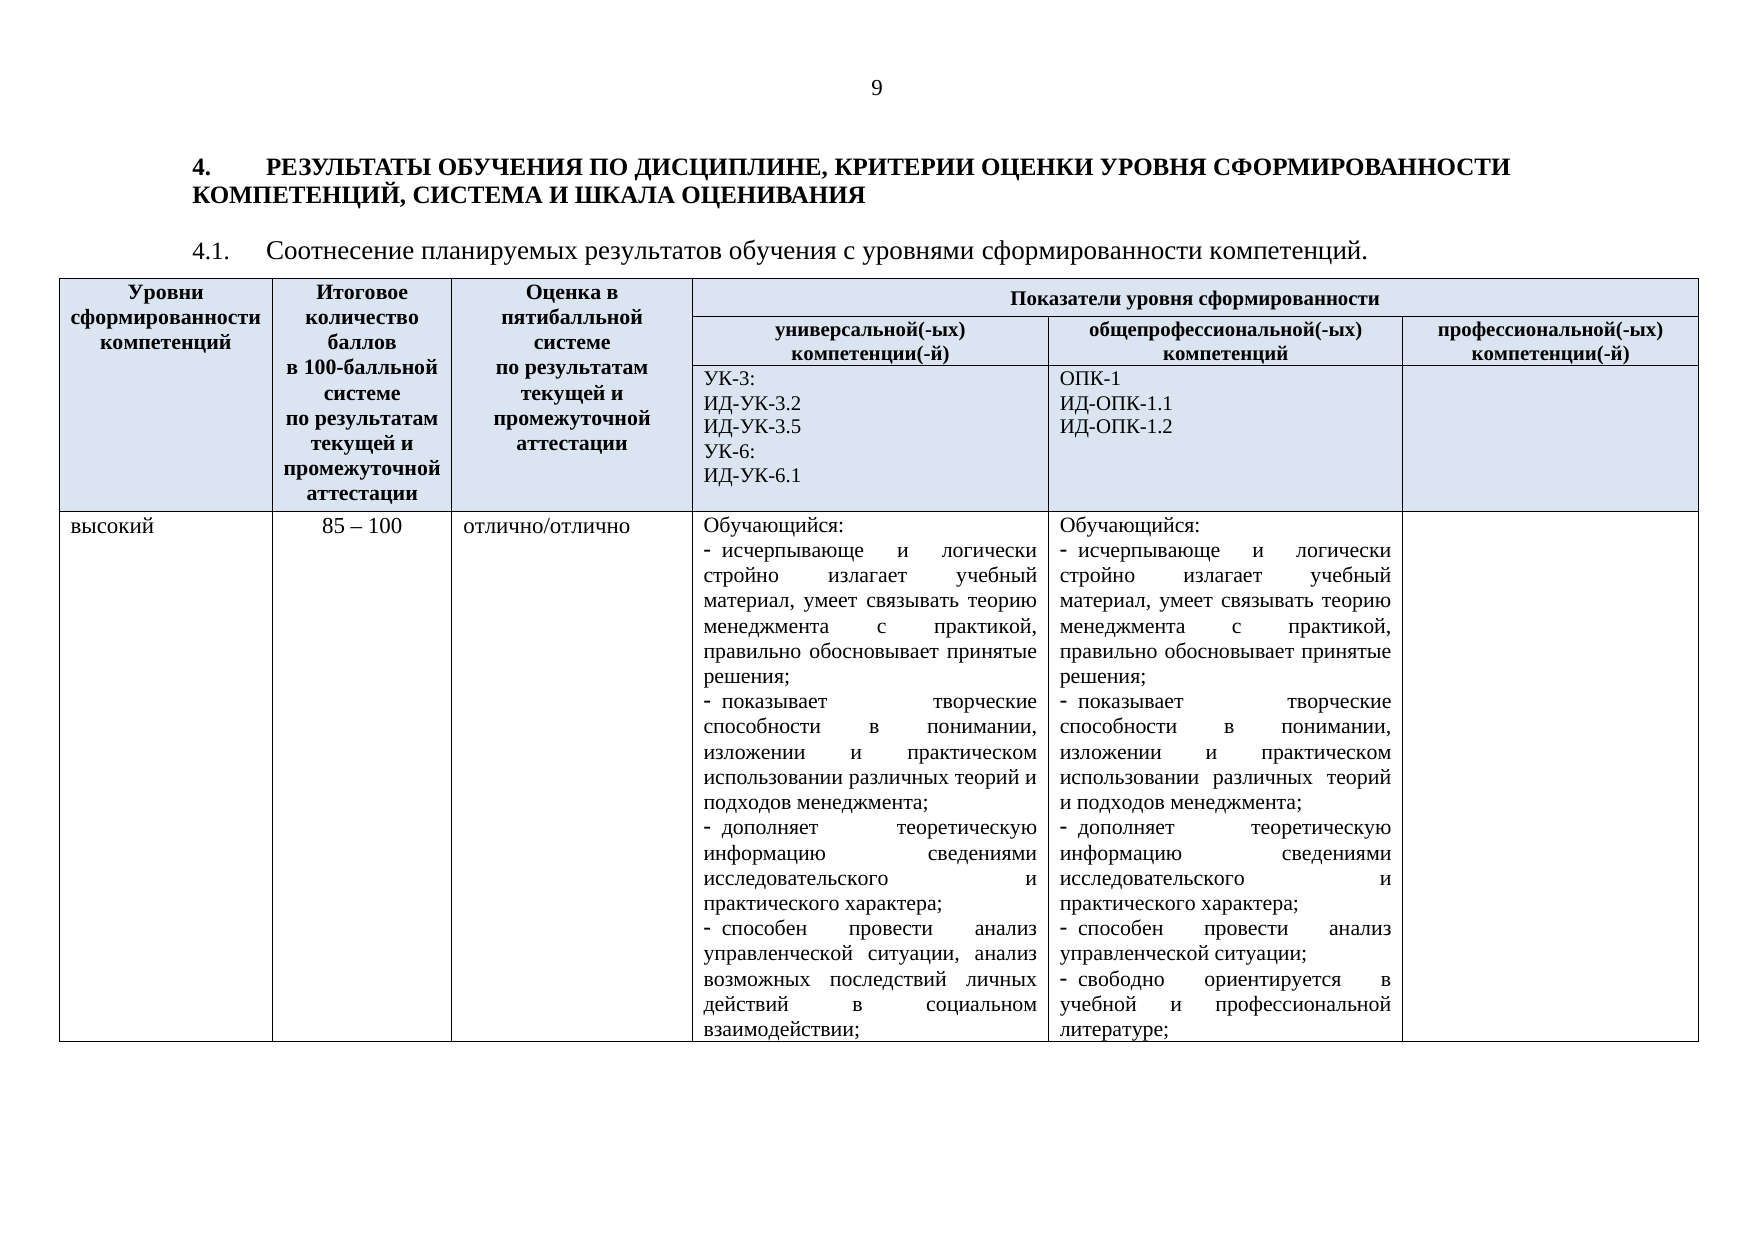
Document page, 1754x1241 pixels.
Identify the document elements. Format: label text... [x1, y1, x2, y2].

subtitle РЕЗУЛЬТАТЫ ОБУЧЕНИЯ ПО ДИСЦИПЛИНЕ, КРИТЕРИИ ОЦЕНКИ УРОВНЯ СФОРМИРОВАННОСТИ КОМПЕТЕНЦИЙ, СИСТЕМА И ШКАЛА ОЦЕНИВАНИЯ [192, 152, 1636, 209]
table_cell [1403, 366, 1698, 511]
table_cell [1049, 512, 1402, 1041]
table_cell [693, 512, 1048, 1041]
table_cell общепрофессиональной(-ых) компетенций [1049, 317, 1402, 365]
table_cell 85 – 100 [273, 512, 451, 1041]
table_cell высокий [60, 512, 272, 1041]
table_cell УК-3: ИД-УК-3.2 ИД-УК-3.5 УК-6: ИД-УК-6.1 [693, 366, 1048, 511]
table_cell [1403, 512, 1698, 1041]
subtitle Соотнесение планируемых результатов обучения с уровнями сформированности компетенций. [192, 234, 1636, 265]
table_header Итоговое количество баллов в 100-балльной системе по результатам текущей и промежуточной аттестации [273, 279, 451, 511]
table_header Показатели уровня сформированности [693, 279, 1698, 316]
table_cell универсальной(-ых) компетенции(-й) [693, 317, 1048, 365]
table_cell отлично/отлично [452, 512, 692, 1041]
table_cell ОПК-1 ИД-ОПК-1.1 ИД-ОПК-1.2 [1049, 366, 1402, 511]
table_header Оценка в пятибалльной системе по результатам текущей и промежуточной аттестации [452, 279, 692, 511]
table_header Уровни сформированности компетенций [60, 279, 272, 511]
table_cell профессиональной(-ых) компетенции(-й) [1403, 317, 1698, 365]
